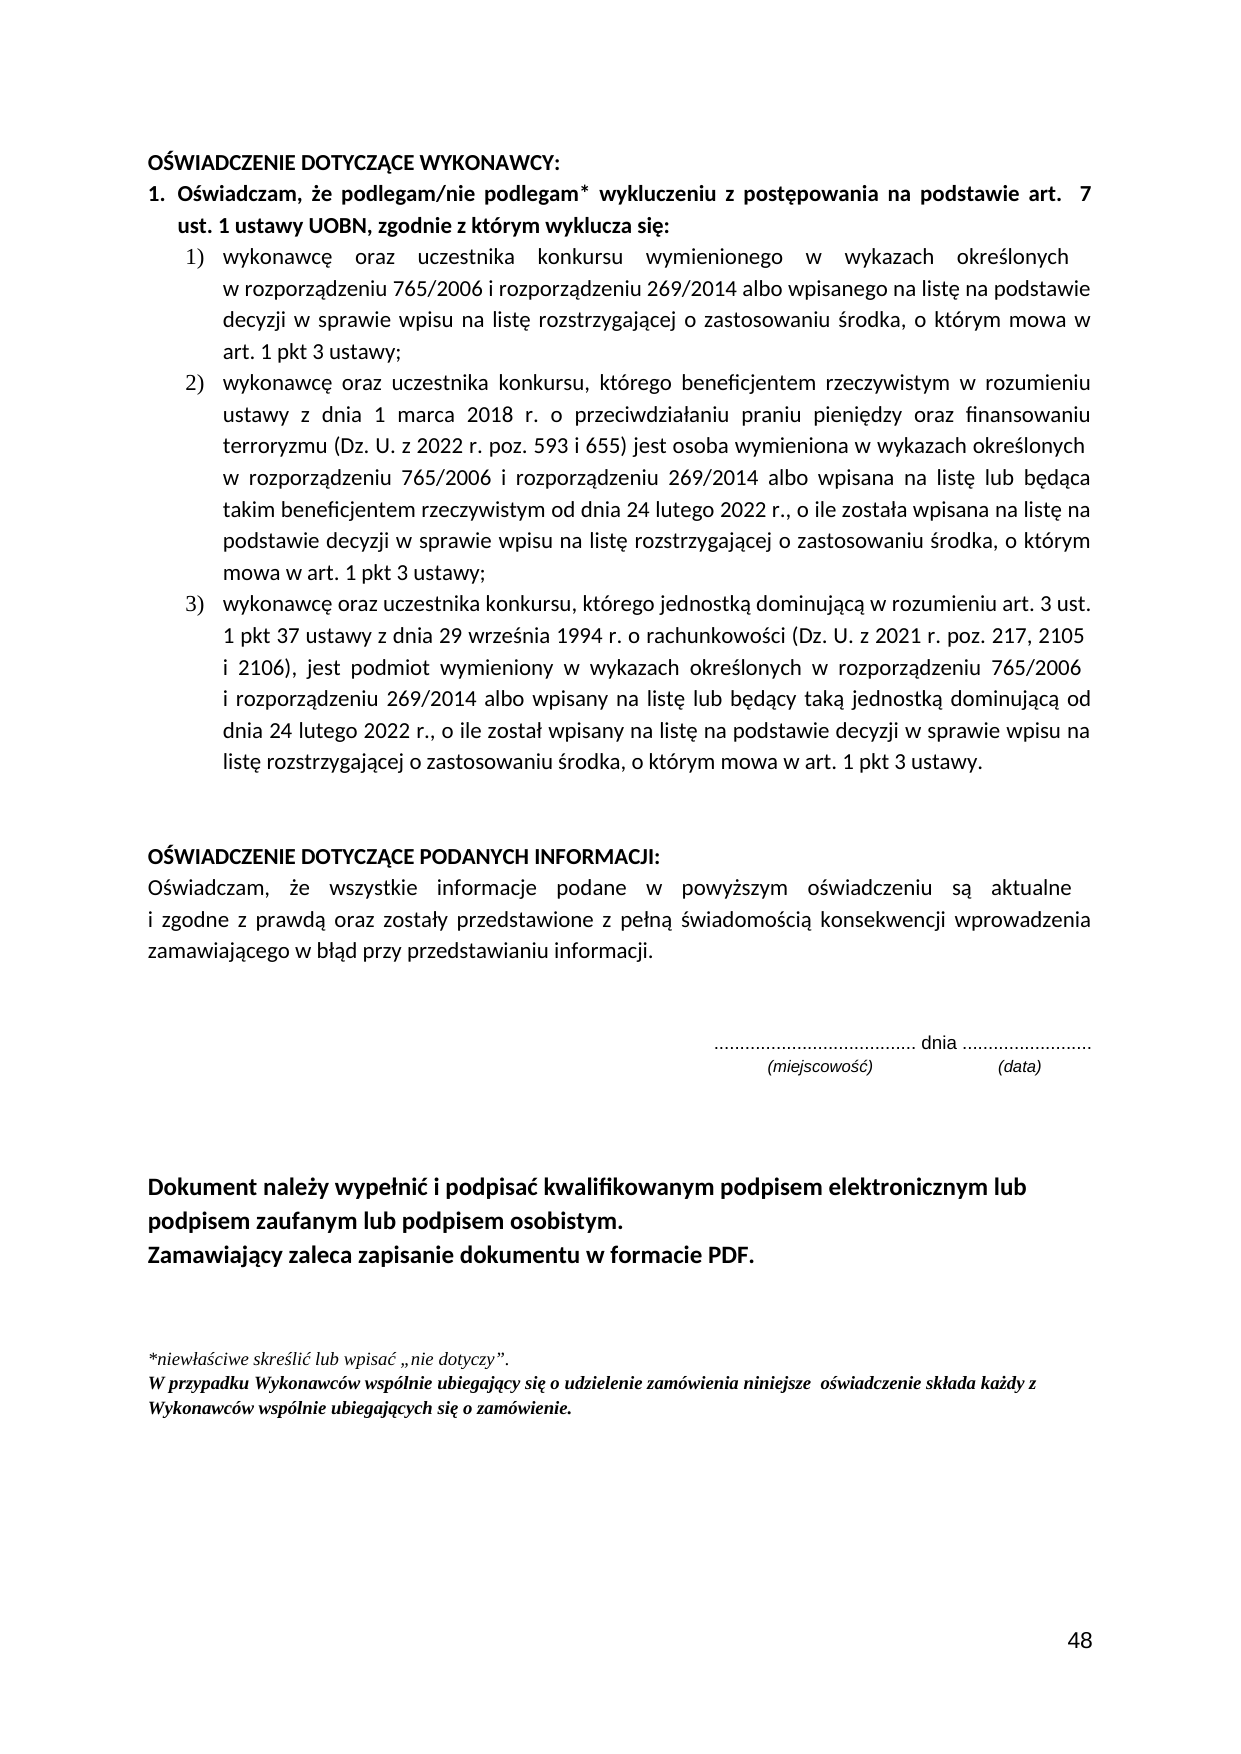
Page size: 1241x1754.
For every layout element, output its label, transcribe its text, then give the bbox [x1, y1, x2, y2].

text Oświadczam, że wszystkie informacje podane w powyższym oświadczeniu są aktualne i zgodne z prawdą oraz zostały przedstawione z pełną świadomością konsekwencji wprowadzenia zamawiającego w błąd przy przedstawianiu informacji. [148, 873, 1093, 965]
text ....................................... dnia ......................... [185, 1032, 1093, 1053]
text Zamawiający zaleca zapisanie dokumentu w formacie PDF. [148, 1239, 1093, 1270]
list wykonawcę oraz uczestnika konkursu, którego jednostką dominującą w rozumieniu art. 3 ust. 1 pkt 37 ustawy z dnia 29 września 1994 r. o rachunkowości (Dz. U. z 2021 r. poz. 217, 2105 i 2106), jest podmiot wymieniony w wykazach określonych w rozporządzeniu 765/2006 i rozporządzeniu 269/2014 albo wpisany na listę lub będący taką jednostką dominującą od dnia 24 lutego 2022 r., o ile został wpisany na listę na podstawie decyzji w sprawie wpisu na listę rozstrzygającej o zastosowaniu środka, o którym mowa w art. 1 pkt 3 ustawy. [185, 589, 1093, 775]
text Dokument należy wypełnić i podpisać kwalifikowanym podpisem elektronicznym lub podpisem zaufanym lub podpisem osobistym. [148, 1171, 1093, 1236]
text *niewłaściwe skreślić lub wpisać „nie dotyczy”. [148, 1347, 1093, 1369]
list wykonawcę oraz uczestnika konkursu, którego beneficjentem rzeczywistym w rozumieniu ustawy z dnia 1 marca 2018 r. o przeciwdziałaniu praniu pieniędzy oraz finansowaniu terroryzmu (Dz. U. z 2022 r. poz. 593 i 655) jest osoba wymieniona w wykazach określonych w rozporządzeniu 765/2006 i rozporządzeniu 269/2014 albo wpisana na listę lub będąca takim beneficjentem rzeczywistym od dnia 24 lutego 2022 r., o ile została wpisana na listę na podstawie decyzji w sprawie wpisu na listę rozstrzygającej o zastosowaniu środka, o którym mowa w art. 1 pkt 3 ustawy; [185, 368, 1093, 586]
list Oświadczam, że podlegam/nie podlegam* wykluczeniu z postępowania na podstawie art. 7 ust. 1 ustawy UOBN, zgodnie z którym wyklucza się: [148, 179, 1093, 239]
text OŚWIADCZENIE DOTYCZĄCE WYKONAWCY: [148, 148, 1093, 176]
text W przypadku Wykonawców wspólnie ubiegający się o udzielenie zamówienia niniejsze oświadczenie składa każdy z Wykonawców wspólnie ubiegających się o zamówienie. [148, 1372, 1093, 1418]
list wykonawcę oraz uczestnika konkursu wymienionego w wykazach określonych w rozporządzeniu 765/2006 i rozporządzeniu 269/2014 albo wpisanego na listę na podstawie decyzji w sprawie wpisu na listę rozstrzygającej o zastosowaniu środka, o którym mowa w art. 1 pkt 3 ustawy; [185, 242, 1093, 365]
text OŚWIADCZENIE DOTYCZĄCE PODANYCH INFORMACJI: [148, 842, 1093, 870]
text (miejscowość) (data) [185, 1057, 1093, 1076]
